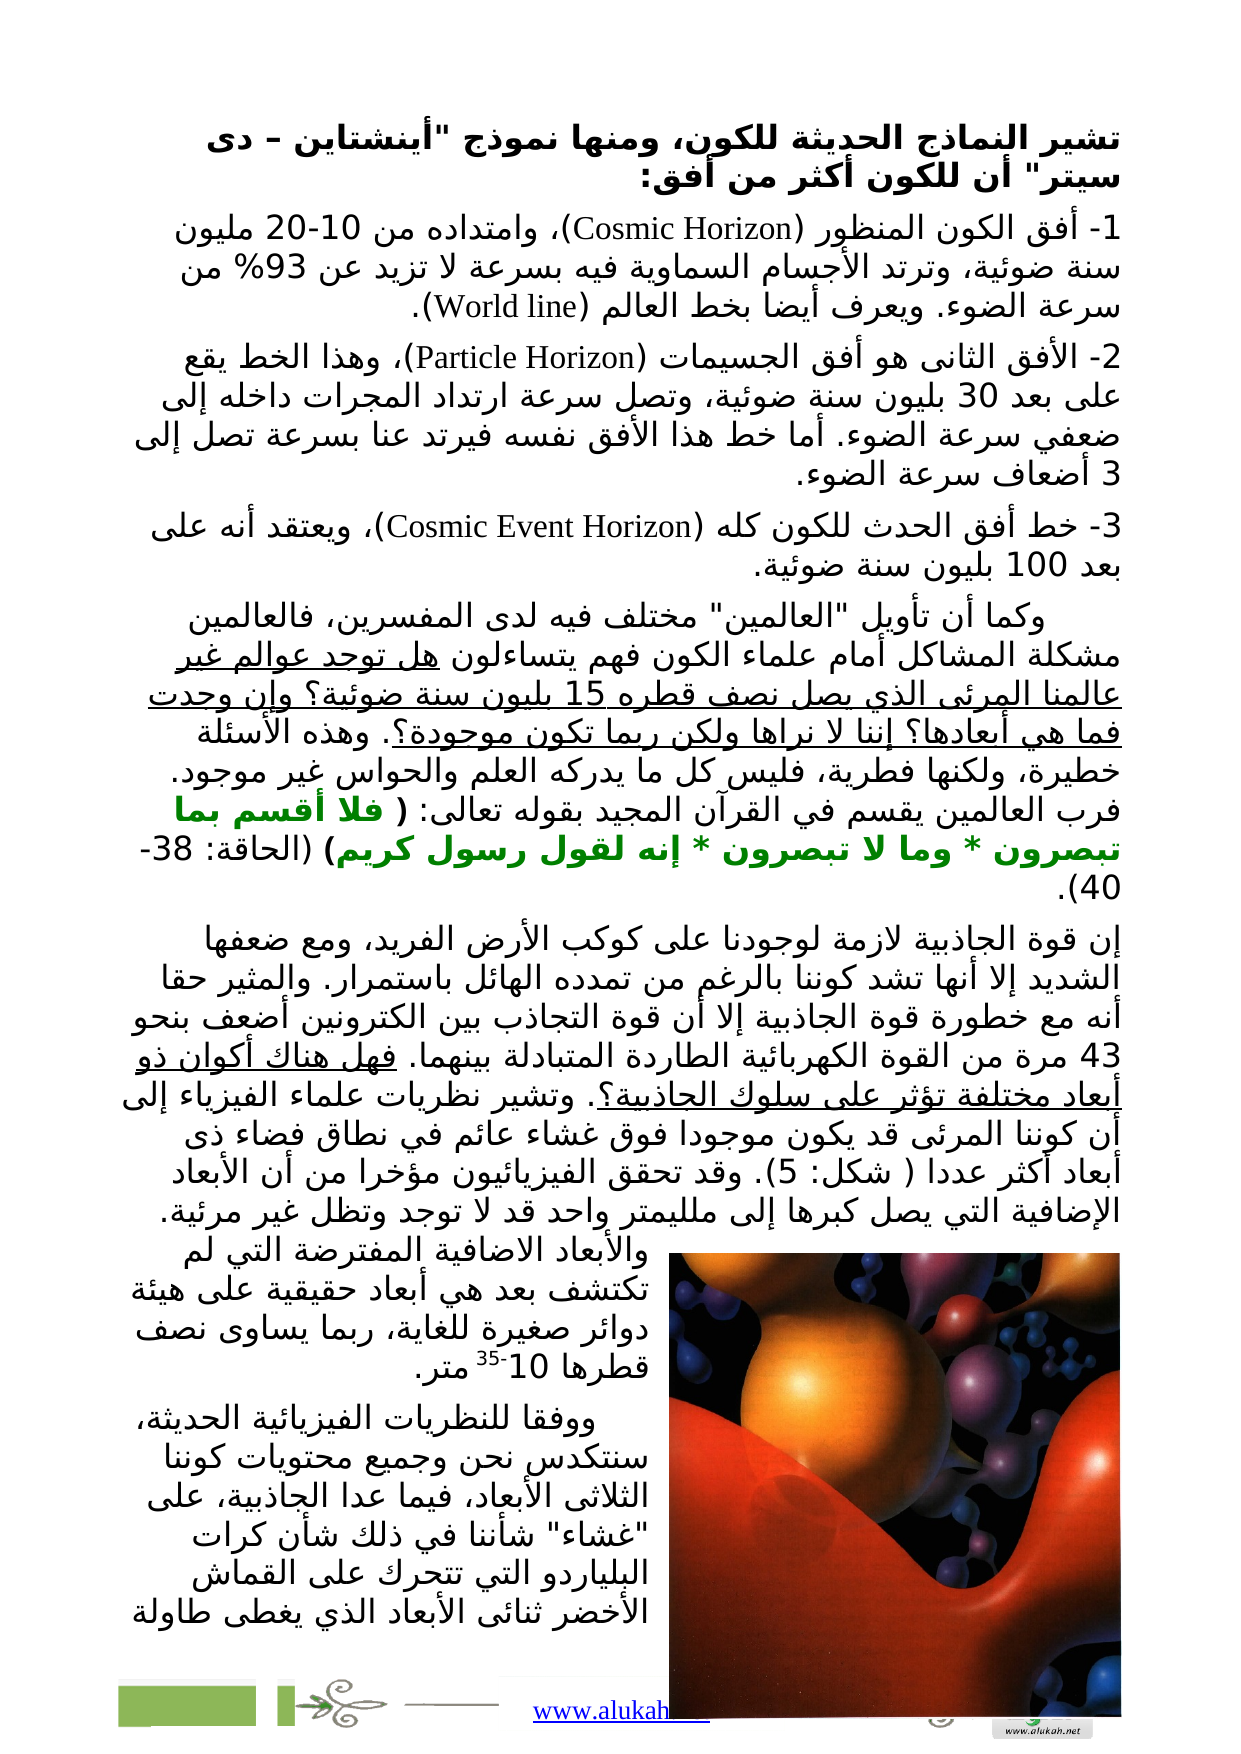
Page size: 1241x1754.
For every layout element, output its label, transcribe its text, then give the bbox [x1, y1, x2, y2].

text 1- أفق الكون المنظور (Cosmic Horizon)، وامتداده من 10-20 مليون سنة ضوئية، وترتد الأجسام السماوية فيه بسرعة لا تزيد عن 93% من سرعة الضوء. ويعرف أيضا بخط العالم (World line). [118, 208, 1123, 325]
picture [118, 1253, 1123, 1754]
text 2- الأفق الثانى هو أفق الجسيمات (Particle Horizon)، وهذا الخط يقع على بعد 30 بليون سنة ضوئية، وتصل سرعة ارتداد المجرات داخله إلى ضعفي سرعة الضوء. أما خط هذا الأفق نفسه فيرتد عنا بسرعة تصل إلى 3 أضعاف سرعة الضوء. [118, 338, 1123, 493]
text 3- خط أفق الحدث للكون كله (Cosmic Event Horizon)، ويعتقد أنه على بعد 100 بليون سنة ضوئية. [118, 506, 1123, 584]
text إن قوة الجاذبية لازمة لوجودنا على كوكب الأرض الفريد، ومع ضعفها الشديد إلا أنها تشد كوننا بالرغم من تمدده الهائل باستمرار. والمثير حقا أنه مع خطورة قوة الجاذبية إلا أن قوة التجاذب بين الكترونين أضعف بنحو 43 مرة من القوة الكهربائية الطاردة المتبادلة بينهما. فهل هناك أكوان ذو أبعاد مختلفة تؤثر على سلوك الجاذبية؟. وتشير نظريات علماء الفيزياء إلى أن كوننا المرئى قد يكون موجودا فوق غشاء عائم في نطاق فضاء ذى أبعاد أكثر عددا ( شكل: 5). وقد تحقق الفيزيائيون مؤخرا من أن الأبعاد الإضافية التي يصل كبرها إلى ملليمتر واحد قد لا توجد وتظل غير مرئية. والأبعاد الاضافية المفترضة التي لم تكتشف بعد هي أبعاد حقيقية على هيئة دوائر صغيرة للغاية، ربما يساوى نصف قطرها 10-35 متر. [118, 920, 1123, 1386]
text وكما أن تأويل "العالمين" مختلف فيه لدى المفسرين، فالعالمين مشكلة المشاكل أمام علماء الكون فهم يتساءلون هل توجد عوالم غير عالمنا المرئى الذي يصل نصف قطره 15 بليون سنة ضوئية؟ وإن وجدت فما هي أبعادها؟ إننا لا نراها ولكن ربما تكون موجودة؟. وهذه الأسئلة خطيرة، ولكنها فطرية، فليس كل ما يدركه العلم والحواس غير موجود. فرب العالمين يقسم في القرآن المجيد بقوله تعالى: ﴿ فلا أقسم بما تبصرون * وما لا تبصرون * إنه لقول رسول كريم﴾ (الحاقة: 38-40). [118, 596, 1122, 907]
text تشير النماذج الحديثة للكون، ومنها نموذج "أينشتاين – دى سيتر" أن للكون أكثر من أفق: [118, 118, 1123, 196]
